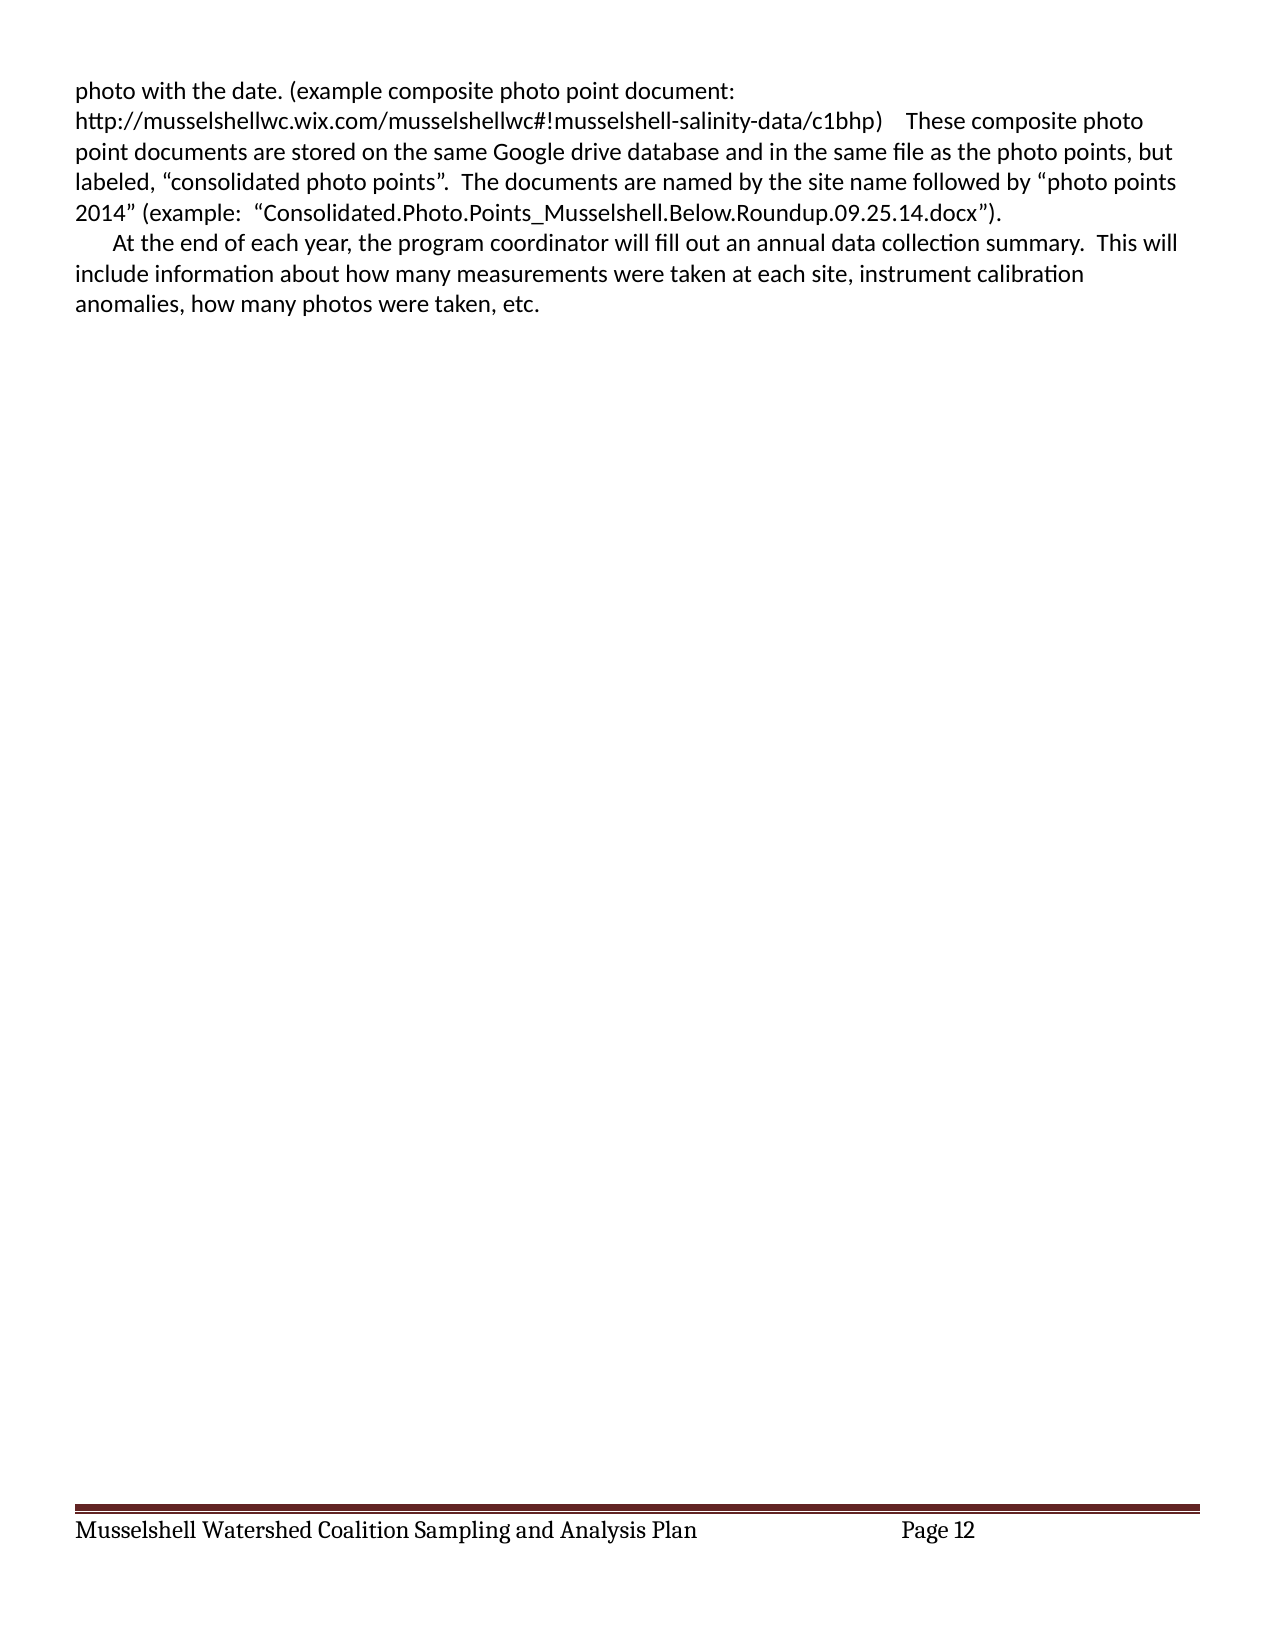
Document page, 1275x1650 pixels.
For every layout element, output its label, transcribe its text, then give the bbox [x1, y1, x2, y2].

text At the end of each year, the program coordinator will fill out an annual data collection summary. This will include information about how many measurements were taken at each site, instrument calibration anomalies, how many photos were taken, etc. [75, 228, 1200, 319]
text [75, 75, 1200, 228]
